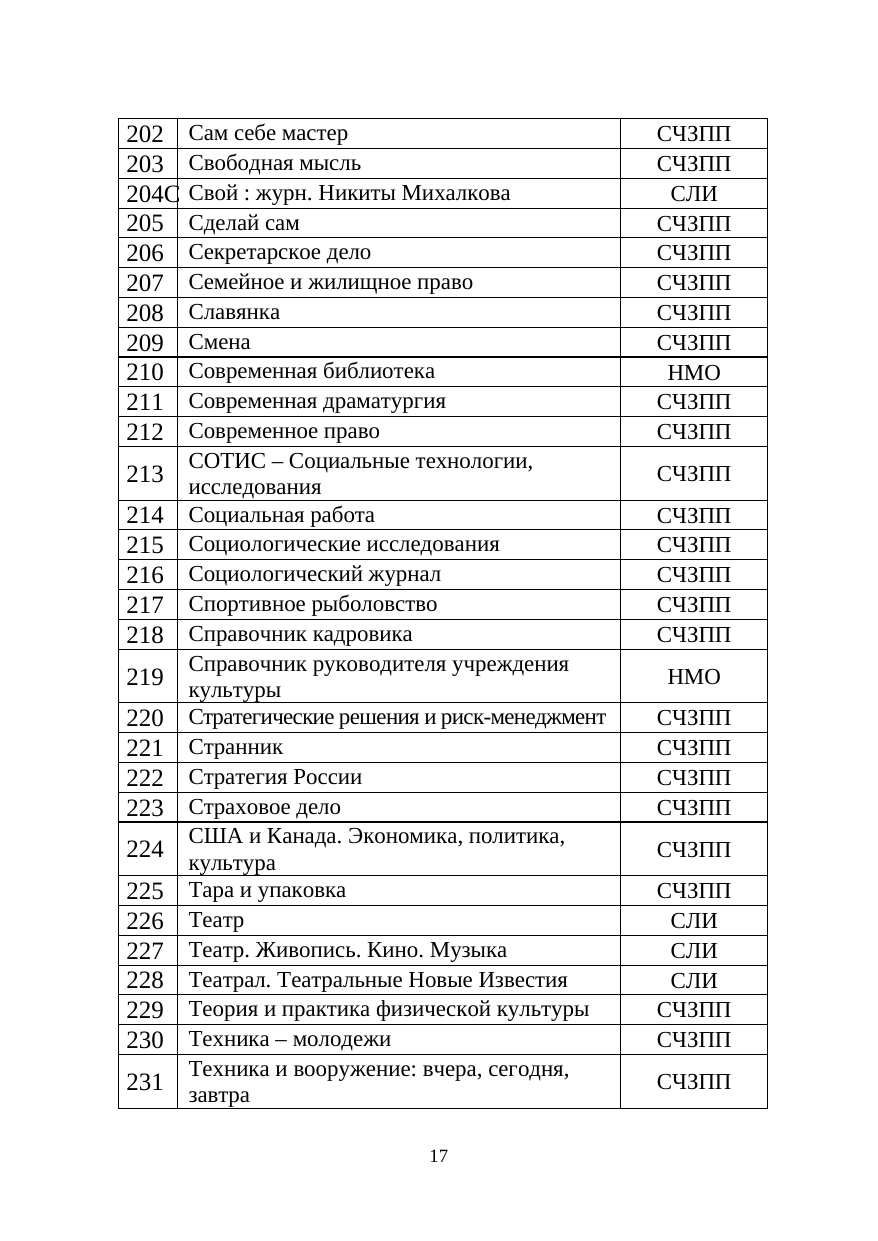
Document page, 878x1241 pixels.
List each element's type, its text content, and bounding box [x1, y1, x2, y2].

table_cell [119, 823, 177, 875]
table_cell СЛИ [621, 966, 767, 994]
table_cell Стратегические решения и риск-менеджмент [178, 703, 620, 732]
table_cell СЛИ [621, 179, 767, 207]
table_cell [119, 590, 177, 619]
table_cell СЧЗПП [621, 238, 767, 267]
table_cell СЛИ [621, 936, 767, 964]
table_cell [119, 876, 177, 905]
table_cell СЛИ [621, 906, 767, 935]
table_cell СЧЗПП [621, 995, 767, 1024]
table_cell [119, 560, 177, 589]
table_cell [119, 793, 177, 821]
table_cell [119, 995, 177, 1024]
table_cell [119, 703, 177, 732]
table_cell СЧЗПП [621, 620, 767, 648]
table_cell [119, 417, 177, 446]
table_cell [119, 268, 177, 297]
table_cell Справочник руководителя учреждения культуры [178, 650, 620, 702]
table_cell НМО [621, 650, 767, 702]
table_cell Современная библиотека [178, 358, 620, 386]
table_cell [119, 328, 177, 356]
table_cell Современная драматургия [178, 387, 620, 416]
table_cell Секретарское дело [178, 238, 620, 267]
table_cell Социальная работа [178, 501, 620, 529]
table_cell [119, 530, 177, 559]
table_cell СЧЗПП [621, 119, 767, 148]
table_cell СЧЗПП [621, 209, 767, 237]
table_cell СЧЗПП [621, 530, 767, 559]
table_cell СЧЗПП [621, 793, 767, 821]
table_cell Стратегия России [178, 763, 620, 792]
table_cell Театр. Живопись. Кино. Музыка [178, 936, 620, 964]
table_cell СЧЗПП [621, 268, 767, 297]
table_cell [119, 501, 177, 529]
table_cell Сделай сам [178, 209, 620, 237]
table_cell СЧЗПП [621, 876, 767, 905]
table_cell [119, 1055, 177, 1108]
table_cell [119, 447, 177, 499]
table_cell СЧЗПП [621, 733, 767, 762]
table_cell Современное право [178, 417, 620, 446]
table_cell СЧЗПП [621, 560, 767, 589]
table_cell С [119, 179, 177, 207]
table_cell Теория и практика физической культуры [178, 995, 620, 1024]
table_cell [119, 906, 177, 935]
table_cell СЧЗПП [621, 823, 767, 875]
table_cell [119, 763, 177, 792]
table_cell Тара и упаковка [178, 876, 620, 905]
table_cell Свободная мысль [178, 149, 620, 178]
table_cell СЧЗПП [621, 703, 767, 732]
table_cell СЧЗПП [621, 328, 767, 356]
table_cell Спортивное рыболовство [178, 590, 620, 619]
table_cell СОТИС – Социальные технологии, исследования [178, 447, 620, 499]
table_cell СЧЗПП [621, 590, 767, 619]
table_cell Техника – молодежи [178, 1025, 620, 1054]
table_cell Техника и вооружение: вчера, сегодня, завтра [178, 1055, 620, 1108]
table_cell Семейное и жилищное право [178, 268, 620, 297]
table_cell [119, 620, 177, 648]
table_cell СЧЗПП [621, 1055, 767, 1108]
table_cell [119, 358, 177, 386]
table_cell [119, 298, 177, 327]
table_cell Смена [178, 328, 620, 356]
table_cell Сам себе мастер [178, 119, 620, 148]
table_cell [119, 733, 177, 762]
table_cell [119, 238, 177, 267]
table_cell СЧЗПП [621, 763, 767, 792]
table_cell [119, 650, 177, 702]
table_cell Социологические исследования [178, 530, 620, 559]
table_cell СЧЗПП [621, 501, 767, 529]
table_cell СЧЗПП [621, 1025, 767, 1054]
table_cell СЧЗПП [621, 447, 767, 499]
table_cell [119, 149, 177, 178]
table_cell [119, 1025, 177, 1054]
table_cell Театр [178, 906, 620, 935]
table_cell [119, 209, 177, 237]
table_cell [119, 387, 177, 416]
table_cell [119, 119, 177, 148]
table_cell СЧЗПП [621, 417, 767, 446]
table_cell НМО [621, 358, 767, 386]
table_cell [119, 966, 177, 994]
table_cell СЧЗПП [621, 387, 767, 416]
table_cell США и Канада. Экономика, политика, культура [178, 823, 620, 875]
table_cell [119, 936, 177, 964]
table_cell СЧЗПП [621, 149, 767, 178]
table_cell Социологический журнал [178, 560, 620, 589]
table_cell Справочник кадровика [178, 620, 620, 648]
table_cell Страховое дело [178, 793, 620, 821]
table_cell Славянка [178, 298, 620, 327]
table_cell Свой : журн. Никиты Михалкова [178, 179, 620, 207]
table_cell Театрал. Театральные Новые Известия [178, 966, 620, 994]
table_cell СЧЗПП [621, 298, 767, 327]
table_cell Странник [178, 733, 620, 762]
